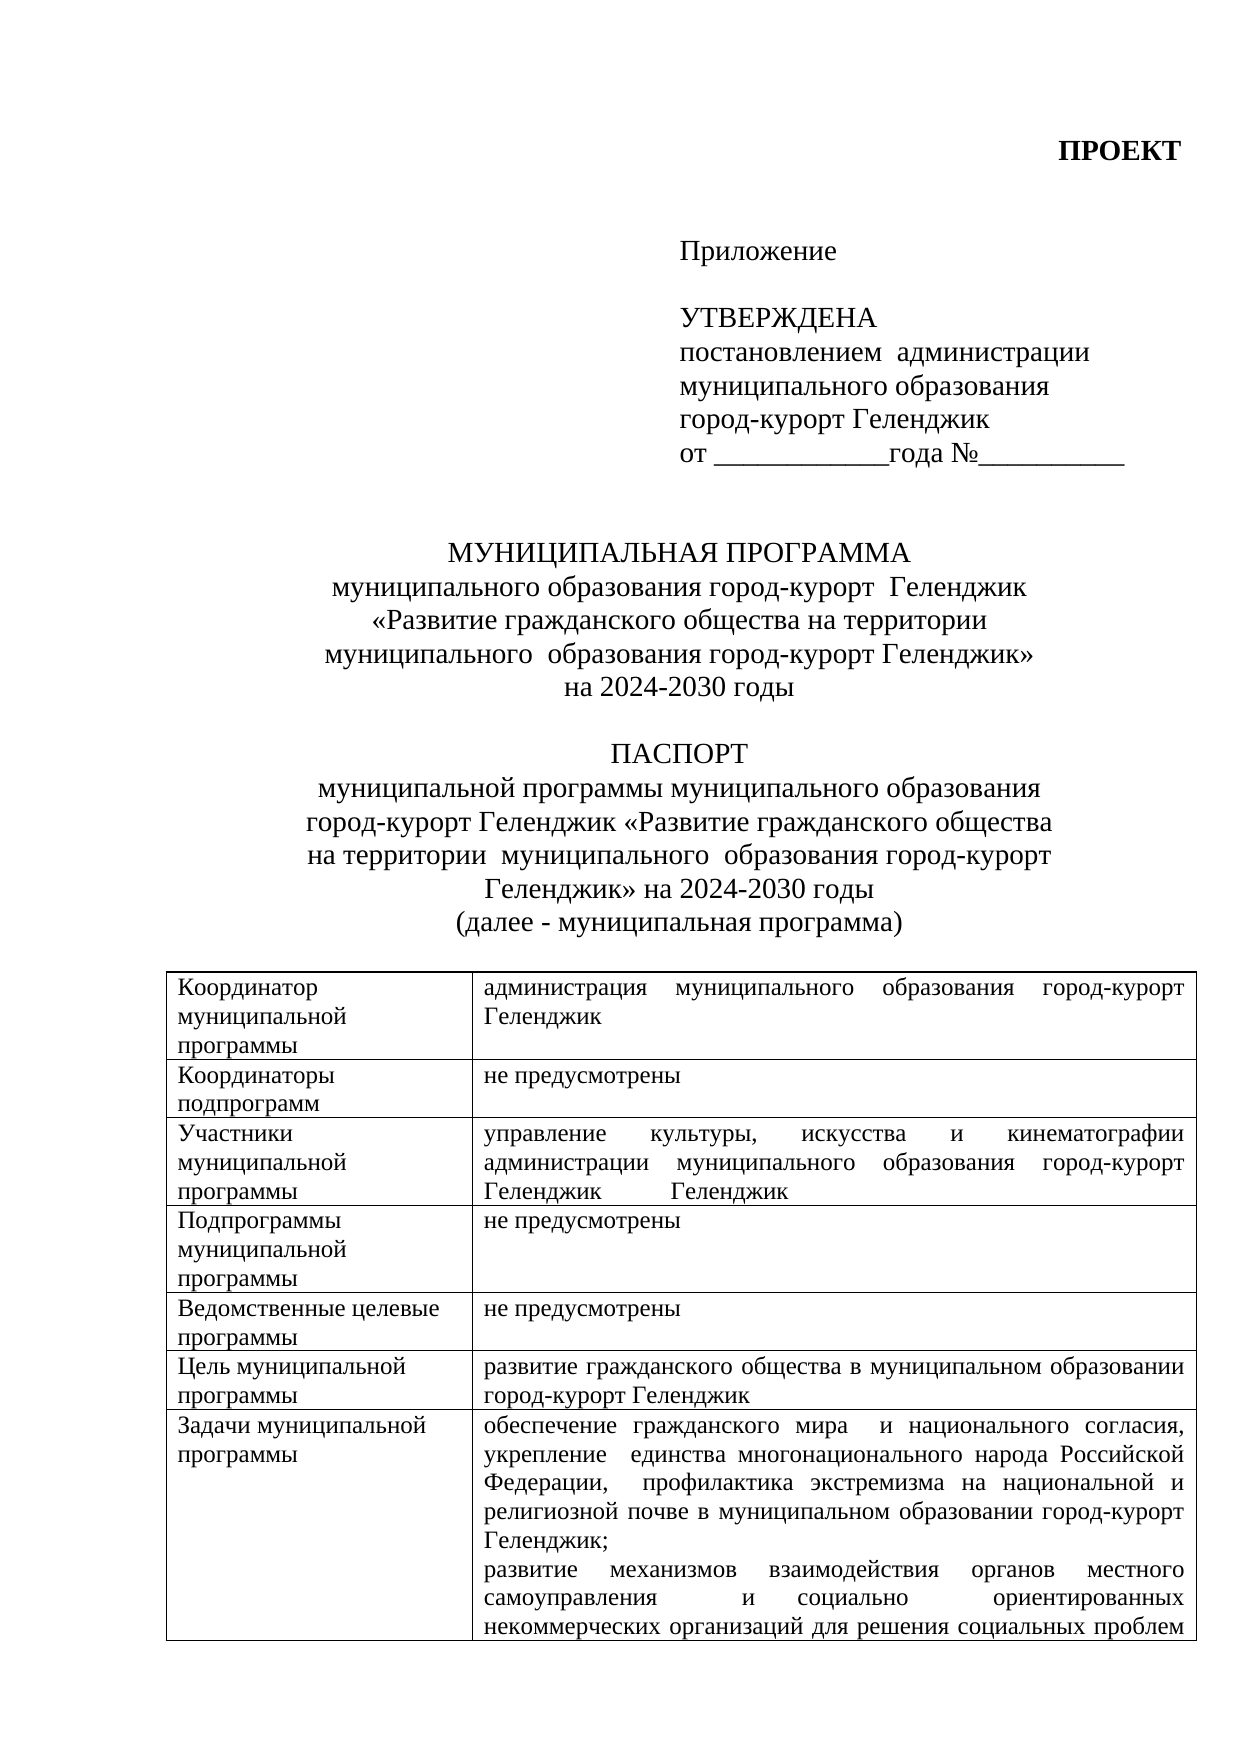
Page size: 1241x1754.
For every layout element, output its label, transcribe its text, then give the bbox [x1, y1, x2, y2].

text муниципального образования город-курорт Геленджик [177, 569, 1181, 602]
text «Развитие гражданского общества на территории [177, 602, 1181, 636]
text постановлением администрации [679, 334, 1181, 368]
text на 2024-2030 годы [177, 669, 1181, 703]
text город-курорт Геленджик [679, 401, 1181, 435]
table_cell не предусмотрены [473, 1293, 1196, 1350]
text ПАСПОРТ [177, 737, 1181, 770]
text Приложение [679, 233, 1181, 267]
table_cell развитие гражданского общества в муниципальном образовании город-курорт Геленджик [750, 1351, 1196, 1409]
text от ____________года №__________ [679, 435, 1181, 468]
text муниципального образования [679, 368, 1181, 401]
text Геленджик» на 2024-2030 годы [177, 871, 1181, 904]
text ПРОЕКТ [177, 133, 1181, 166]
text (далее - муниципальная программа) [177, 904, 1181, 938]
table_cell не предусмотрены [473, 1206, 1196, 1292]
table_cell Участники муниципальной программы [167, 1118, 472, 1204]
table_cell не предусмотрены [473, 1060, 1196, 1117]
table_cell Ведомственные целевые программы [167, 1293, 472, 1350]
text город-курорт Геленджик «Развитие гражданского общества [177, 804, 1181, 837]
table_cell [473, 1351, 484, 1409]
text на территории муниципального образования город-курорт [177, 837, 1181, 871]
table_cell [167, 1410, 472, 1640]
text муниципального образования город-курорт Геленджик» [177, 636, 1181, 669]
table_cell Цель муниципальной программы [167, 1351, 472, 1409]
table_header администрация муниципального образования город-курорт Геленджик [473, 973, 1196, 1059]
table_cell Координаторы подпрограмм [167, 1060, 472, 1117]
table_cell управление культуры, искусства и кинематографии администрации муниципального образования город-курорт Геленджик Геленджик [473, 1118, 1196, 1204]
text МУНИЦИПАЛЬНАЯ ПРОГРАММА [177, 535, 1181, 569]
table_cell Подпрограммы муниципальной программы [167, 1206, 472, 1292]
text муниципальной программы муниципального образования [177, 770, 1181, 804]
text УТВЕРЖДЕНА [679, 301, 1181, 334]
table_header Координатор муниципальной программы [167, 973, 472, 1059]
